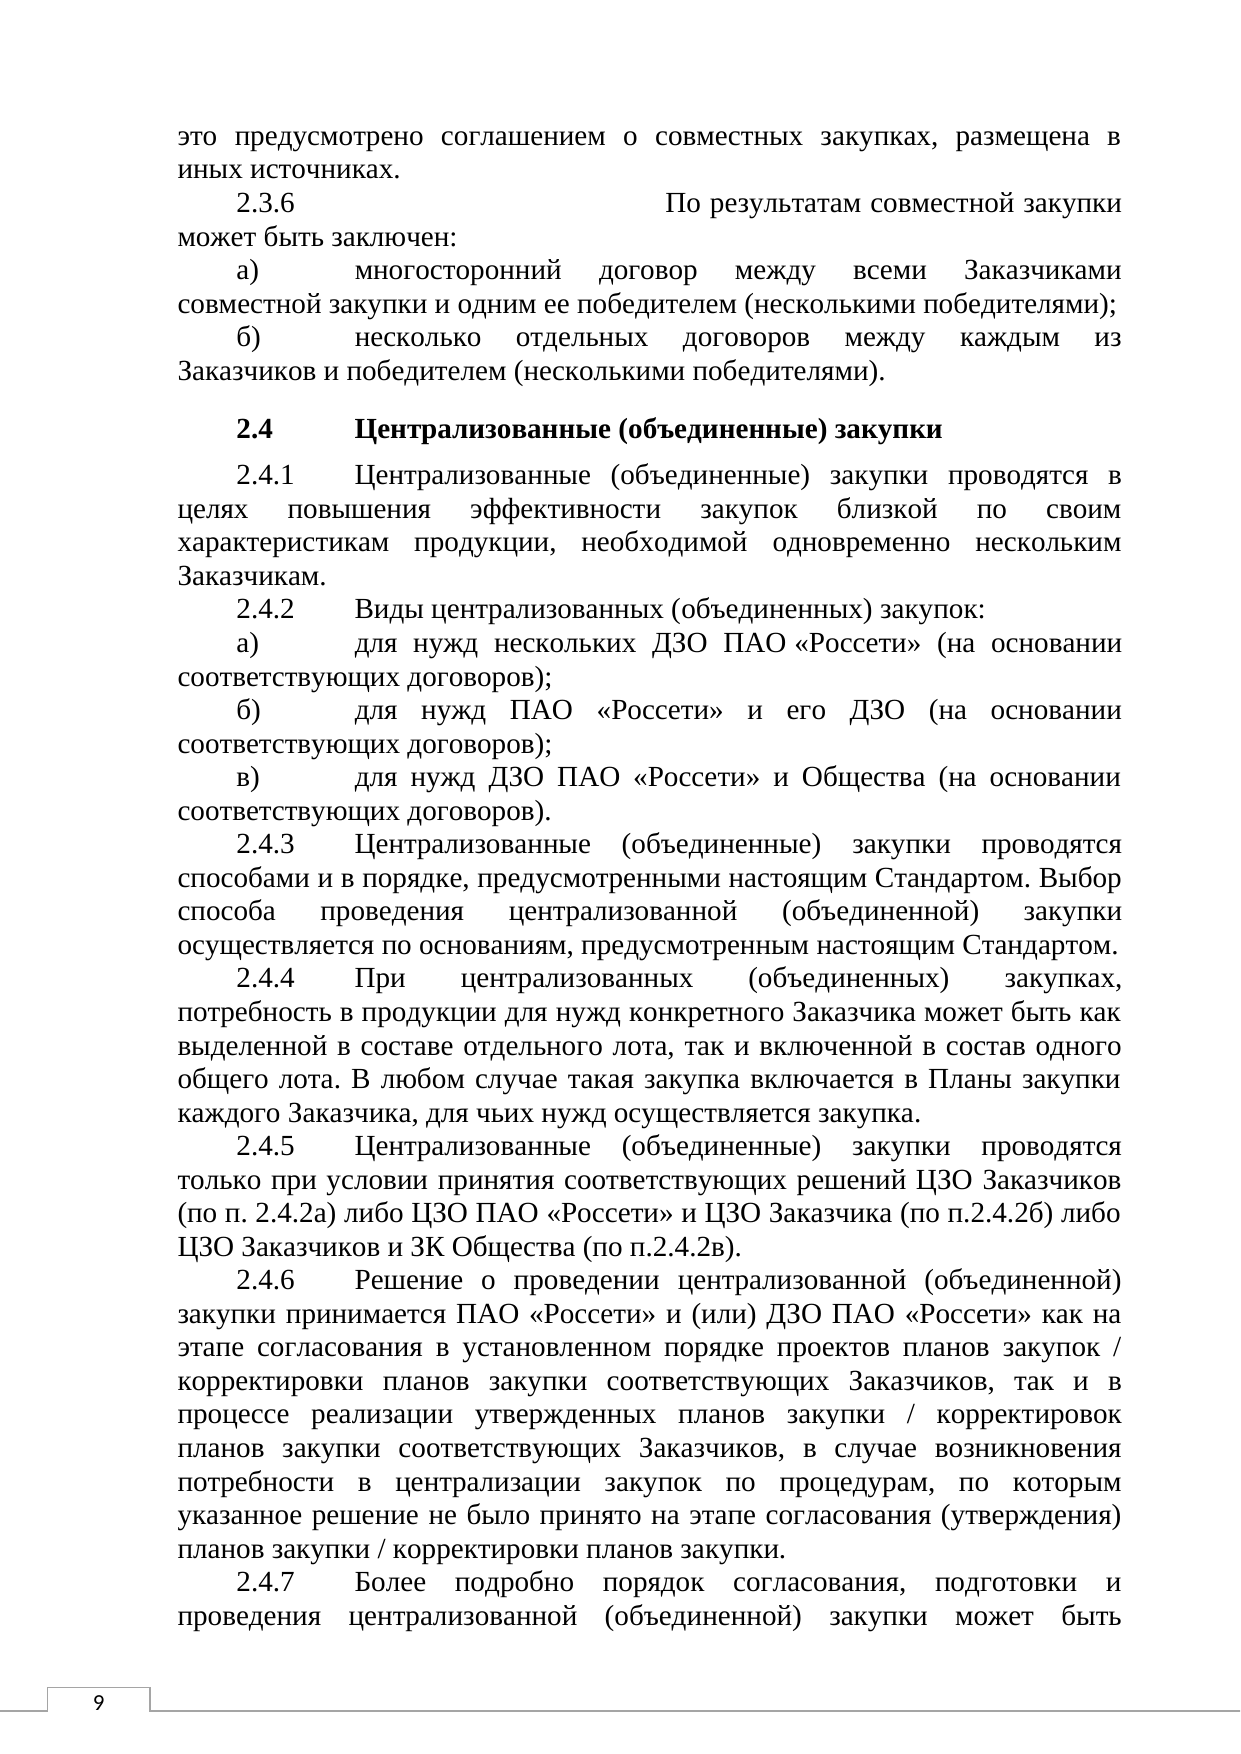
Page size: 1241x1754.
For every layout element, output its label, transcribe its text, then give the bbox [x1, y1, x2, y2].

text Централизованные (объединенные) закупки проводятся только при условии принятия соответствующих решений ЦЗО Заказчиков (по п. 2.4.2а) либо ЦЗО ПАО «Россети» и ЦЗО Заказчика (по п.2.4.2б) либо ЦЗО Заказчиков и ЗК Общества (по п.2.4.2в). [177, 1128, 1122, 1262]
text Централизованные (объединенные) закупки проводятся в целях повышения эффективности закупок близкой по своим характеристикам продукции, необходимой одновременно нескольким Заказчикам. [177, 457, 1122, 592]
text для нужд ПАО «Россети» и его ДЗО (на основании соответствующих договоров); [177, 692, 1122, 759]
text Решение о проведении централизованной (объединенной) закупки принимается ПАО «Россети» и (или) ДЗО ПАО «Россети» как на этапе согласования в установленном порядке проектов планов закупок / корректировки планов закупки соответствующих Заказчиков, так и в процессе реализации утвержденных планов закупки / корректировок планов закупки соответствующих Заказчиков, в случае возникновения потребности в централизации закупок по процедурам, по которым указанное решение не было принято на этапе согласования (утверждения) планов закупки / корректировки планов закупки. [177, 1262, 1122, 1564]
text По результатам совместной закупки может быть заключен: [177, 185, 1122, 252]
text многосторонний договор между всеми Заказчиками совместной закупки и одним ее победителем (несколькими победителями); [177, 252, 1122, 319]
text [177, 118, 1122, 185]
text Централизованные (объединенные) закупки [177, 411, 1122, 445]
text При централизованных (объединенных) закупках, потребность в продукции для нужд конкретного Заказчика может быть как выделенной в составе отдельного лота, так и включенной в состав одного общего лота. В любом случае такая закупка включается в Планы закупки каждого Заказчика, для чьих нужд осуществляется закупка. [177, 961, 1122, 1128]
text Виды централизованных (объединенных) закупок: [177, 592, 1122, 625]
text для нужд нескольких ДЗО ПАО «Россети» (на основании соответствующих договоров); [177, 625, 1122, 692]
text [177, 1564, 1122, 1631]
text для нужд ДЗО ПАО «Россети» и Общества (на основании соответствующих договоров). [177, 759, 1122, 826]
text Централизованные (объединенные) закупки проводятся способами и в порядке, предусмотренными настоящим Стандартом. Выбор способа проведения централизованной (объединенной) закупки осуществляется по основаниям, предусмотренным настоящим Стандартом. [177, 826, 1122, 961]
text несколько отдельных договоров между каждым из Заказчиков и победителем (несколькими победителями). [177, 319, 1122, 386]
